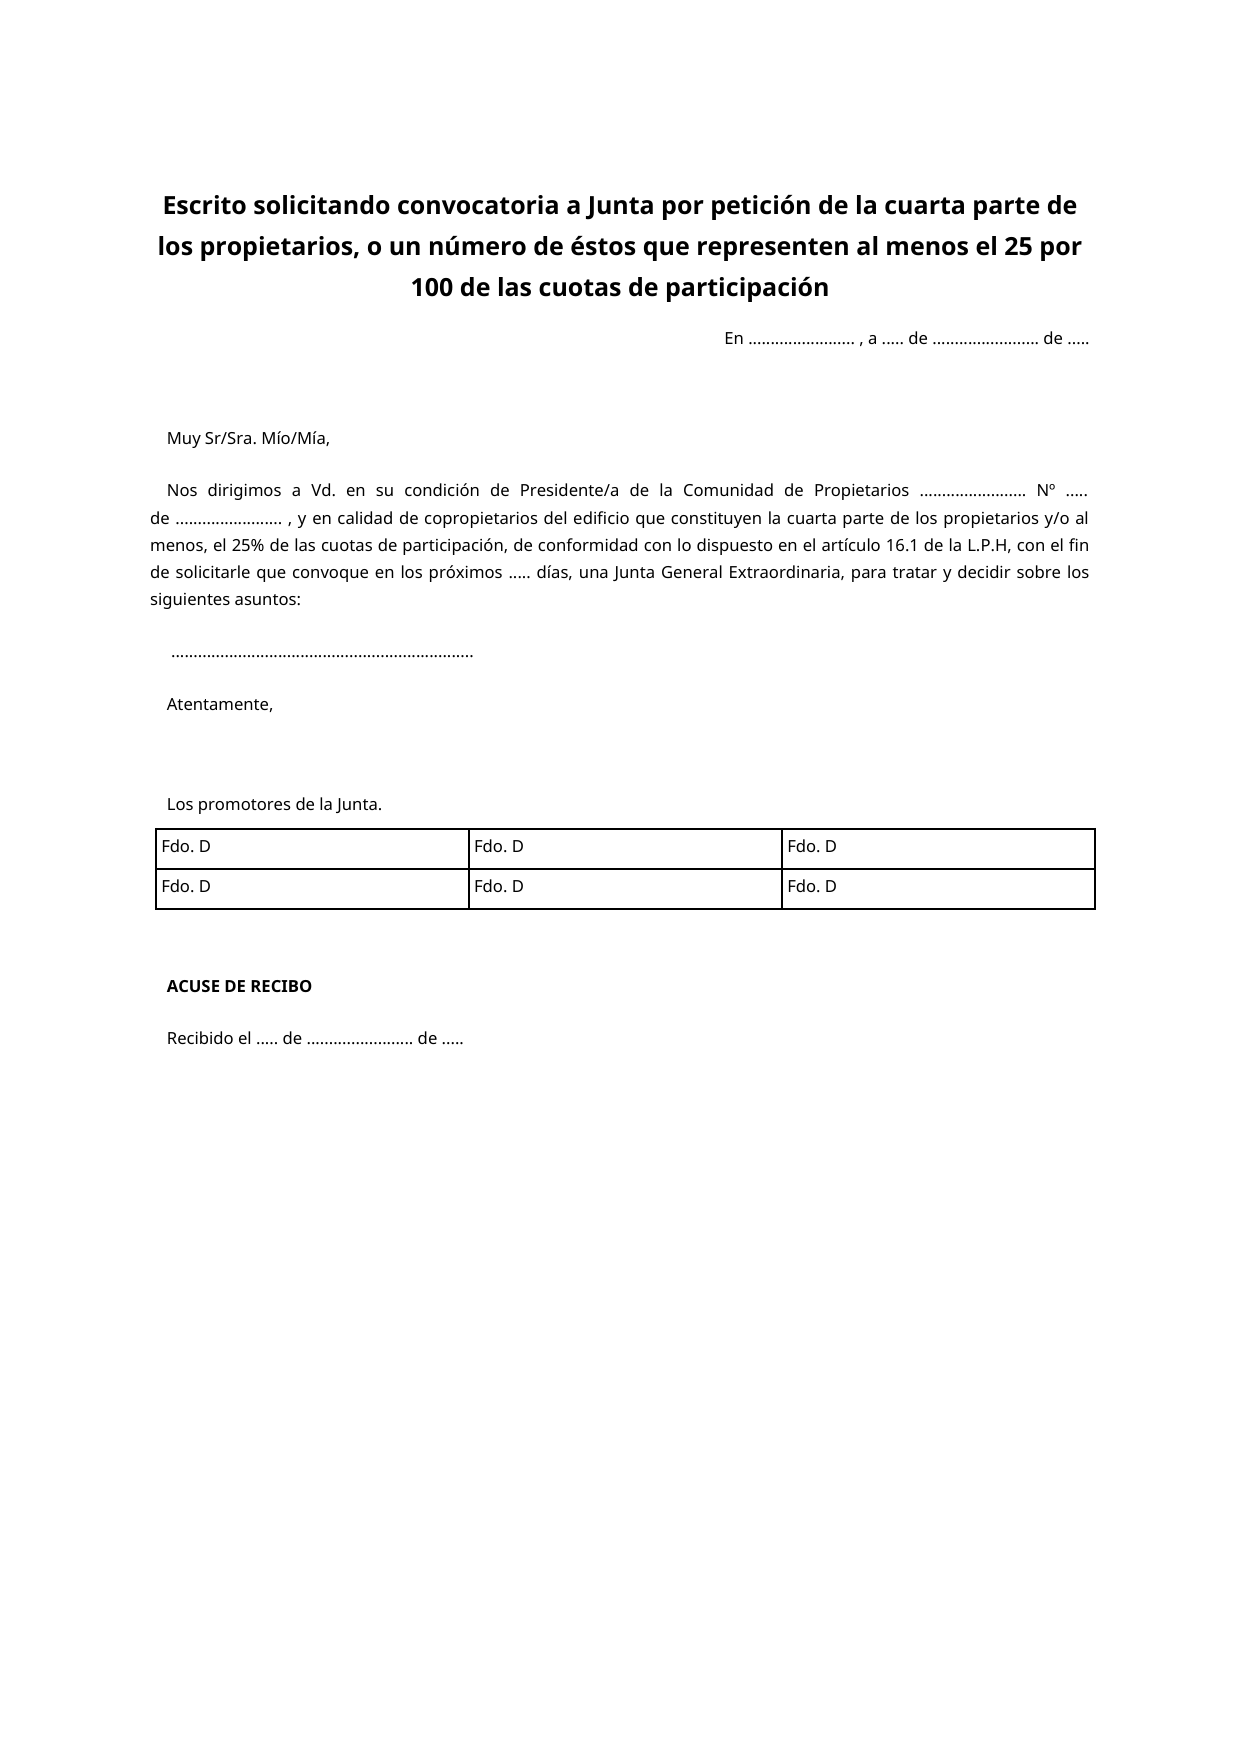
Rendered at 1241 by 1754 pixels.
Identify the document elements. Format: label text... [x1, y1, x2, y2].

text Recibido el ..... de ........................ de ..... [150, 1027, 1090, 1049]
text En ........................ , a ..... de ........................ de ..... [150, 327, 1090, 349]
table_header Fdo. D [783, 830, 1094, 868]
text Nos dirigimos a Vd. en su condición de Presidente/a de la Comunidad de Propietarios ........................ Nº ..... de ........................ , y en calidad de copropietarios del edificio que constituyen la cuarta parte de los propietarios y/o al menos, el 25% de las cuotas de participación, de conformidad con lo dispuesto en el artículo 16.1 de la L.P.H, con el fin de solicitarle que convoque en los próximos ..... días, una Junta General Extraordinaria, para tratar y decidir sobre los siguientes asuntos: [150, 479, 1090, 611]
table_cell Fdo. D [783, 870, 1094, 908]
table_cell Fdo. D [470, 870, 781, 908]
text Atentamente, [150, 692, 1090, 715]
table_header Fdo. D [470, 830, 781, 868]
text .................................................................... [150, 640, 1090, 663]
table_cell Fdo. D [157, 870, 468, 908]
text Los promotores de la Junta. [150, 792, 1090, 815]
text Escrito solicitando convocatoria a Junta por petición de la cuarta parte de los propietarios, o un número de éstos que representen al menos el 25 por 100 de las cuotas de participación [150, 187, 1090, 303]
text Muy Sr/Sra. Mío/Mía, [150, 427, 1090, 449]
table_header Fdo. D [157, 830, 468, 868]
text ACUSE DE RECIBO [150, 975, 1090, 997]
